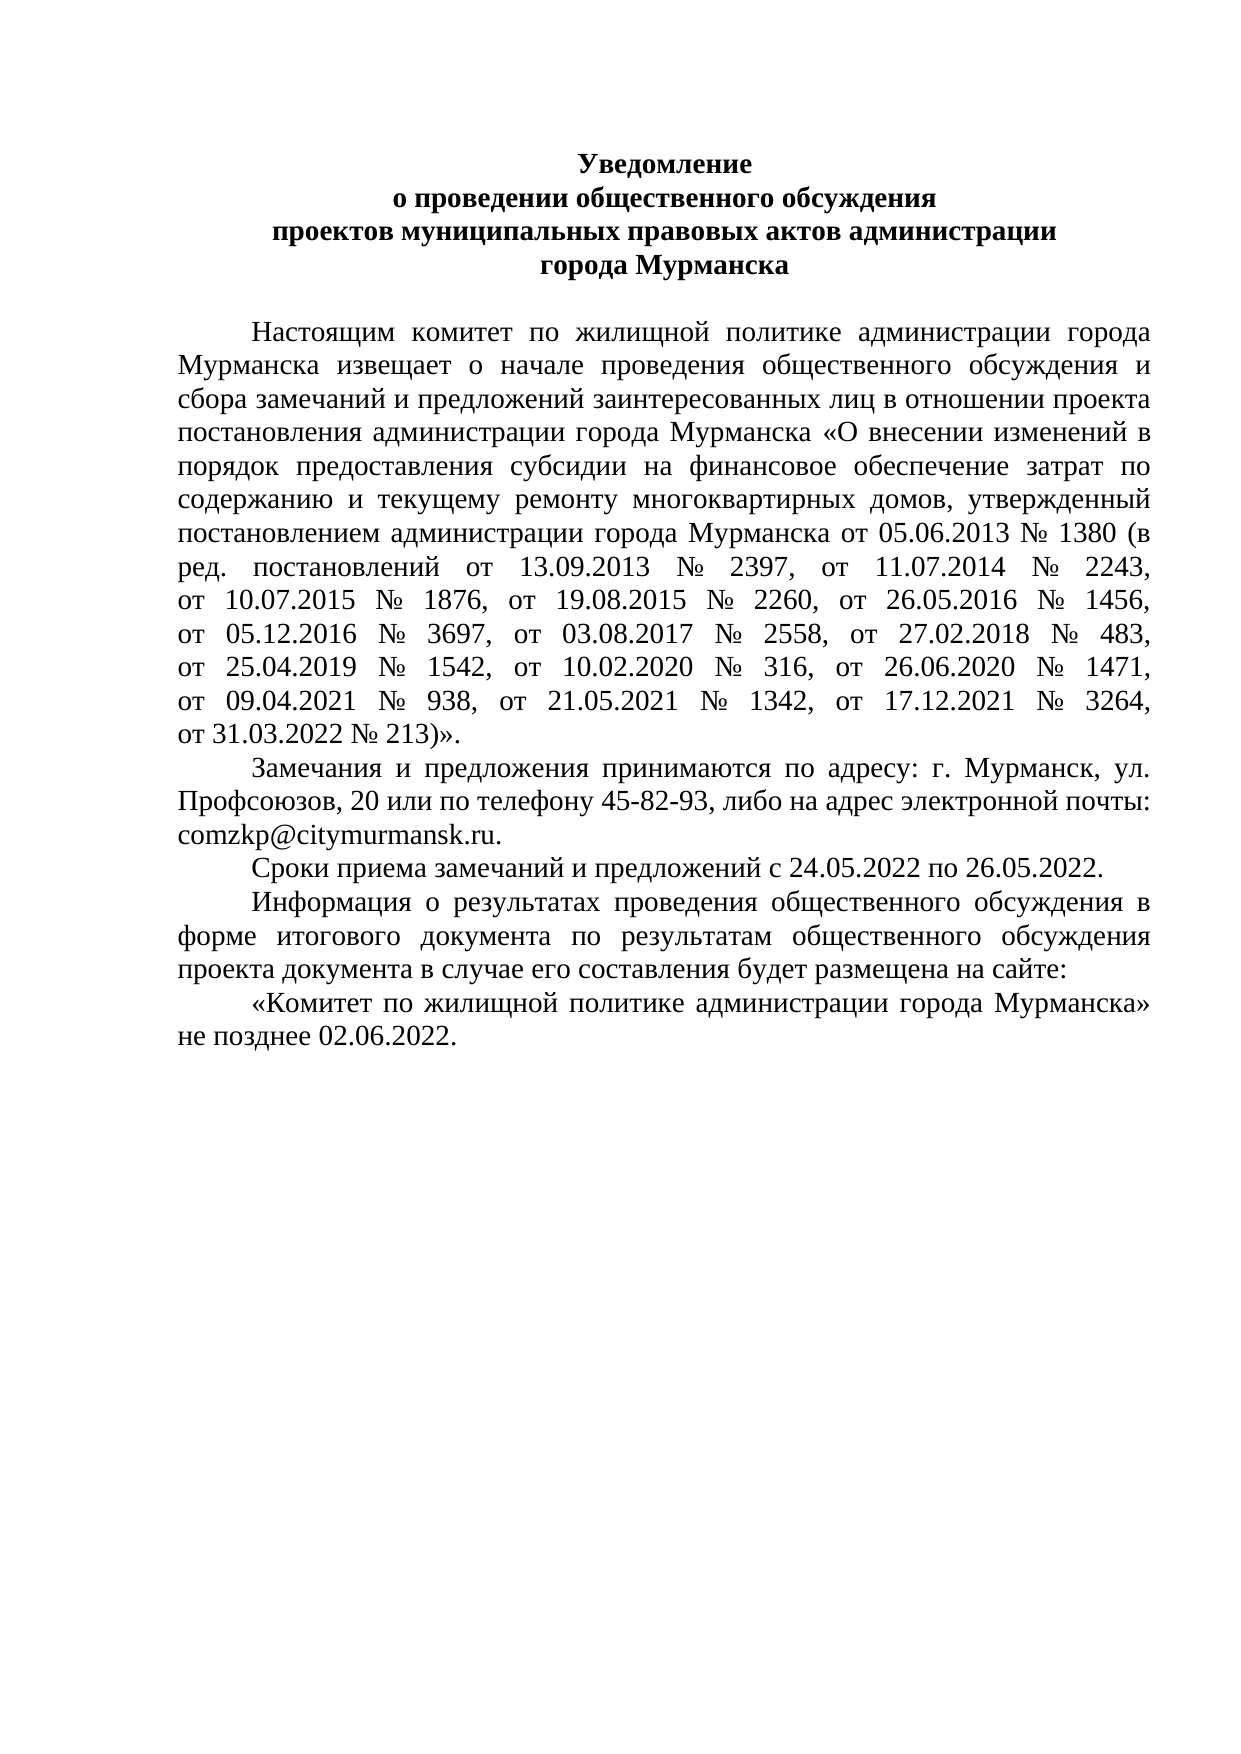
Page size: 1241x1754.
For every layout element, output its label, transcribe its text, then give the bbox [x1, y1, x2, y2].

text Уведомление [177, 146, 1152, 180]
text Настоящим комитет по жилищной политике администрации города Мурманска извещает о начале проведения общественного обсуждения и сбора замечаний и предложений заинтересованных лиц в отношении проекта постановления администрации города Мурманска «О внесении изменений в порядок предоставления субсидии на финансовое обеспечение затрат по содержанию и текущему ремонту многоквартирных домов, утвержденный постановлением администрации города Мурманска от 05.06.2013 № 1380 (в ред. постановлений от 13.09.2013 № 2397, от 11.07.2014 № 2243, от 10.07.2015 № 1876, от 19.08.2015 № 2260, от 26.05.2016 № 1456, от 05.12.2016 № 3697, от 03.08.2017 № 2558, от 27.02.2018 № 483, от 25.04.2019 № 1542, от 10.02.2020 № 316, от 26.06.2020 № 1471, от 09.04.2021 № 938, от 21.05.2021 № 1342, от 17.12.2021 № 3264, от 31.03.2022 № 213)». [177, 314, 1152, 750]
text проектов муниципальных правовых актов администрации [177, 213, 1152, 247]
text о проведении общественного обсуждения [177, 180, 1152, 213]
text Информация о результатах проведения общественного обсуждения в форме итогового документа по результатам общественного обсуждения проекта документа в случае его составления будет размещена на сайте: [177, 884, 1152, 985]
text Замечания и предложения принимаются по адресу: г. Мурманск, ул. Профсоюзов, 20 или по телефону 45-82-93, либо на адрес электронной почты: comzkp@citymurmansk.ru. [177, 750, 1152, 851]
text «Комитет по жилищной политике администрации города Мурманска» не позднее 02.06.2022. [177, 985, 1152, 1052]
text города Мурманска [177, 247, 1152, 280]
text Сроки приема замечаний и предложений с 24.05.2022 по 26.05.2022. [177, 851, 1152, 884]
